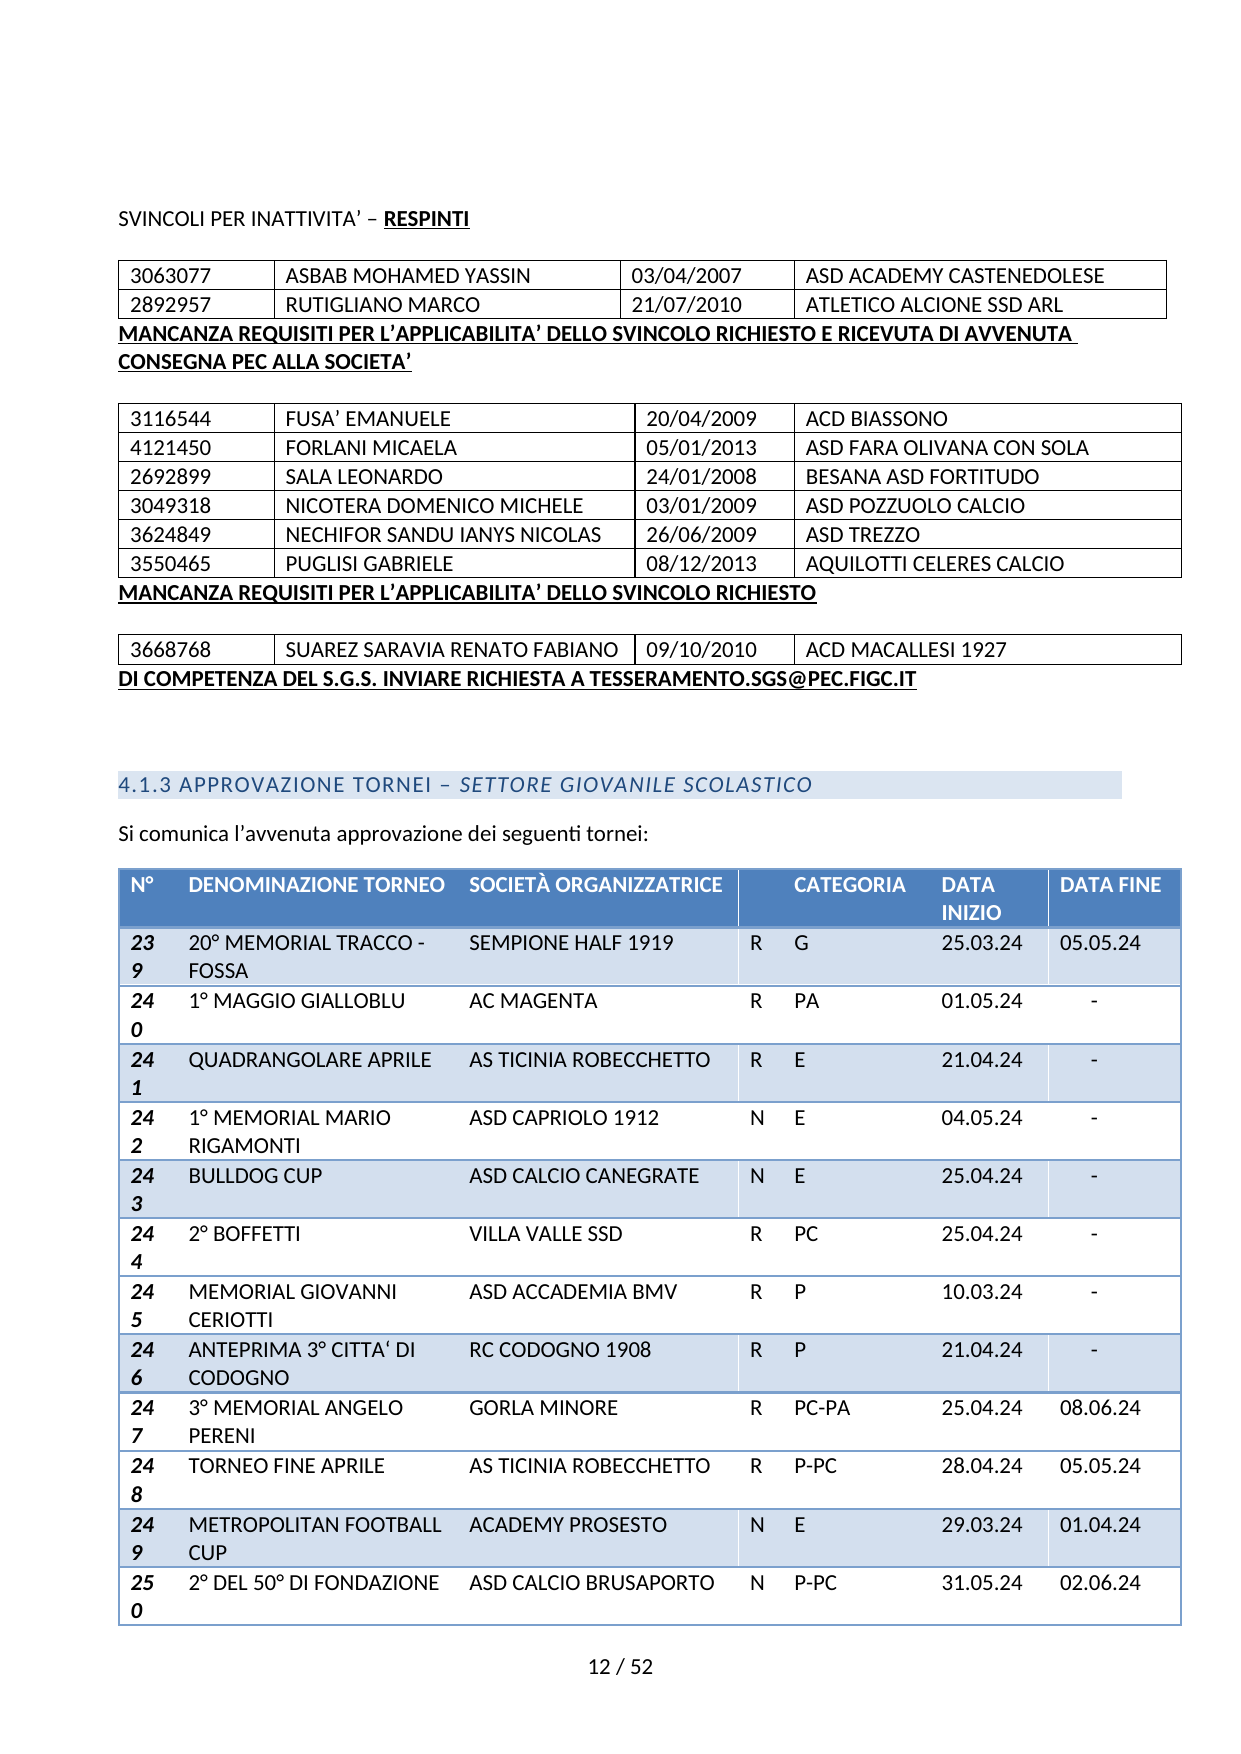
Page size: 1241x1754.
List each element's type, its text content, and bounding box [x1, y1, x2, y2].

table_cell MEMORIAL GIOVANNI CERIOTTI [177, 1277, 458, 1333]
table_cell N [739, 1103, 783, 1159]
table_cell GORLA MINORE [458, 1394, 738, 1449]
text DI COMPETENZA DEL S.G.S. INVIARE RICHIESTA A TESSERAMENTO.SGS@PEC.FIGC.IT [118, 665, 1122, 692]
table_cell R [739, 1394, 783, 1449]
table_cell 1° MEMORIAL MARIO RIGAMONTI [177, 1103, 458, 1159]
table_cell 2° BOFFETTI [177, 1219, 458, 1275]
table_header ACD BIASSONO [795, 404, 1181, 432]
table_cell AC MAGENTA [458, 987, 738, 1043]
table_cell PC [783, 1219, 930, 1275]
table_cell 3624849 [119, 520, 274, 548]
table_cell RC CODOGNO 1908 [458, 1335, 738, 1391]
table_cell VILLA VALLE SSD [458, 1219, 738, 1275]
table_cell 01.05.24 [930, 987, 1048, 1043]
table_cell RUTIGLIANO MARCO [275, 290, 620, 318]
table_header DATA INIZIO [930, 870, 1048, 926]
table_cell 21.04.24 [930, 1335, 1048, 1391]
table_cell 245 [120, 1277, 177, 1333]
table_header 3116544 [119, 404, 274, 432]
table_cell 01.04.24 [1049, 1510, 1180, 1566]
table_cell 240 [120, 987, 177, 1043]
table_cell ASD ACCADEMIA BMV [458, 1277, 738, 1333]
table_cell AS TICINIA ROBECCHETTO [458, 1045, 738, 1101]
table_cell 246 [120, 1335, 177, 1391]
table_cell 28.04.24 [930, 1452, 1048, 1508]
table_cell SALA LEONARDO [275, 462, 634, 490]
table_cell G [783, 929, 930, 984]
table_header DATA FINE [1049, 870, 1180, 926]
table_cell E [783, 1045, 930, 1101]
table_cell 241 [120, 1045, 177, 1101]
table_cell - [1049, 1335, 1180, 1391]
table_cell 3° MEMORIAL ANGELO PERENI [177, 1394, 458, 1449]
table_cell 249 [120, 1510, 177, 1566]
table_cell 244 [120, 1219, 177, 1275]
table_cell 239 [120, 929, 177, 984]
table_cell P [783, 1335, 930, 1391]
table_cell - [1049, 1219, 1180, 1275]
text 4.1.3 APPROVAZIONE Tornei – Settore Giovanile Scolastico [118, 771, 1122, 799]
table_cell AS TICINIA ROBECCHETTO [458, 1452, 738, 1508]
table_cell TORNEO FINE APRILE [177, 1452, 458, 1508]
table_cell - [1049, 1161, 1180, 1217]
table_cell ACADEMY PROSESTO [458, 1510, 738, 1566]
table_cell R [739, 1045, 783, 1101]
table_cell AQUILOTTI CELERES CALCIO [795, 549, 1181, 577]
table_cell R [739, 1335, 783, 1391]
table_cell PA [783, 987, 930, 1043]
table_cell 25.04.24 [930, 1161, 1048, 1217]
table_cell 25.03.24 [930, 929, 1048, 984]
table_cell FORLANI MICAELA [275, 433, 634, 461]
table_cell 2892957 [119, 290, 274, 318]
table_cell BESANA ASD FORTITUDO [795, 462, 1181, 490]
table_cell 3550465 [119, 549, 274, 577]
table_cell E [783, 1103, 930, 1159]
table_header 3063077 [119, 261, 274, 289]
table_cell 243 [120, 1161, 177, 1217]
table_cell P-PC [783, 1452, 930, 1508]
table_cell R [739, 987, 783, 1043]
table_cell PUGLISI GABRIELE [275, 549, 634, 577]
table_cell N [739, 1161, 783, 1217]
text MANCANZA REQUISITI PER L’APPLICABILITA’ DELLO SVINCOLO RICHIESTO [118, 578, 1122, 606]
table_header 3668768 [119, 635, 274, 663]
table_header N° [120, 870, 177, 926]
table_cell 248 [120, 1452, 177, 1508]
table_cell 29.03.24 [930, 1510, 1048, 1566]
table_header 03/04/2007 [621, 261, 794, 289]
table_cell METROPOLITAN FOOTBALL CUP [177, 1510, 458, 1566]
table_header CATEGORIA [783, 870, 930, 926]
table_cell 02.06.24 [1049, 1568, 1180, 1624]
table_header 09/10/2010 [636, 635, 794, 663]
table_cell 21/07/2010 [621, 290, 794, 318]
table_cell 20° MEMORIAL TRACCO -FOSSA [177, 929, 458, 984]
table_cell 05.05.24 [1049, 929, 1180, 984]
table_cell R [739, 929, 783, 984]
table_cell ASD CALCIO CANEGRATE [458, 1161, 738, 1217]
table_cell BULLDOG CUP [177, 1161, 458, 1217]
table_cell ASD FARA OLIVANA CON SOLA [795, 433, 1181, 461]
table_cell 25.04.24 [930, 1219, 1048, 1275]
table_cell 10.03.24 [930, 1277, 1048, 1333]
text SVINCOLI PER INATTIVITA’ – RESPINTI [118, 204, 1122, 232]
table_cell 4121450 [119, 433, 274, 461]
table_cell ASD TREZZO [795, 520, 1181, 548]
table_cell QUADRANGOLARE APRILE [177, 1045, 458, 1101]
table_cell 242 [120, 1103, 177, 1159]
table_cell 24/01/2008 [636, 462, 794, 490]
table_header ASD ACADEMY CASTENEDOLESE [795, 261, 1166, 289]
table_cell 05/01/2013 [636, 433, 794, 461]
table_cell NECHIFOR SANDU IANYS NICOLAS [275, 520, 634, 548]
table_cell E [783, 1510, 930, 1566]
table_cell 08.06.24 [1049, 1394, 1180, 1449]
table_cell ASD POZZUOLO CALCIO [795, 491, 1181, 519]
table_cell 1° MAGGIO GIALLOBLU [177, 987, 458, 1043]
table_header ASBAB MOHAMED YASSIN [275, 261, 620, 289]
table_cell - [1049, 1277, 1180, 1333]
table_cell 250 [120, 1568, 177, 1624]
table_cell 247 [120, 1394, 177, 1449]
table_cell 05.05.24 [1049, 1452, 1180, 1508]
table_cell 3049318 [119, 491, 274, 519]
table_cell N [739, 1568, 783, 1624]
table_cell P [783, 1277, 930, 1333]
table_header SUAREZ SARAVIA RENATO FABIANO [275, 635, 634, 663]
table_cell - [1049, 987, 1180, 1043]
table_cell E [783, 1161, 930, 1217]
text MANCANZA REQUISITI PER L’APPLICABILITA’ DELLO SVINCOLO RICHIESTO E RICEVUTA DI AVVENUTA CONSEGNA PEC ALLA SOCIETA’ [118, 319, 1122, 375]
table_header SOCIETÀ ORGANIZZATRICE [458, 870, 738, 926]
table_cell N [739, 1510, 783, 1566]
table_cell 31.05.24 [930, 1568, 1048, 1624]
table_cell 21.04.24 [930, 1045, 1048, 1101]
table_cell - [1049, 1045, 1180, 1101]
table_cell 04.05.24 [930, 1103, 1048, 1159]
table_cell 25.04.24 [930, 1394, 1048, 1449]
table_cell 2° DEL 50° DI FONDAZIONE [177, 1568, 458, 1624]
table_header ACD MACALLESI 1927 [795, 635, 1181, 663]
table_cell R [739, 1452, 783, 1508]
table_cell 08/12/2013 [636, 549, 794, 577]
table_cell SEMPIONE HALF 1919 [458, 929, 738, 984]
table_cell ANTEPRIMA 3° CITTA‘ DI CODOGNO [177, 1335, 458, 1391]
table_cell P-PC [783, 1568, 930, 1624]
table_cell PC-PA [783, 1394, 930, 1449]
table_cell R [739, 1219, 783, 1275]
table_cell ATLETICO ALCIONE SSD ARL [795, 290, 1166, 318]
table_header 20/04/2009 [636, 404, 794, 432]
table_header FUSA’ EMANUELE [275, 404, 634, 432]
table_cell - [1049, 1103, 1180, 1159]
table_cell 26/06/2009 [636, 520, 794, 548]
text Si comunica l’avvenuta approvazione dei seguenti tornei: [118, 819, 1122, 847]
table_cell 2692899 [119, 462, 274, 490]
table_cell R [739, 1277, 783, 1333]
table_cell 03/01/2009 [636, 491, 794, 519]
table_cell ASD CALCIO BRUSAPORTO [458, 1568, 738, 1624]
table_cell NICOTERA DOMENICO MICHELE [275, 491, 634, 519]
table_cell ASD CAPRIOLO 1912 [458, 1103, 738, 1159]
table_header [739, 870, 783, 926]
table_header DENOMINAZIONE TORNEO [177, 870, 458, 926]
